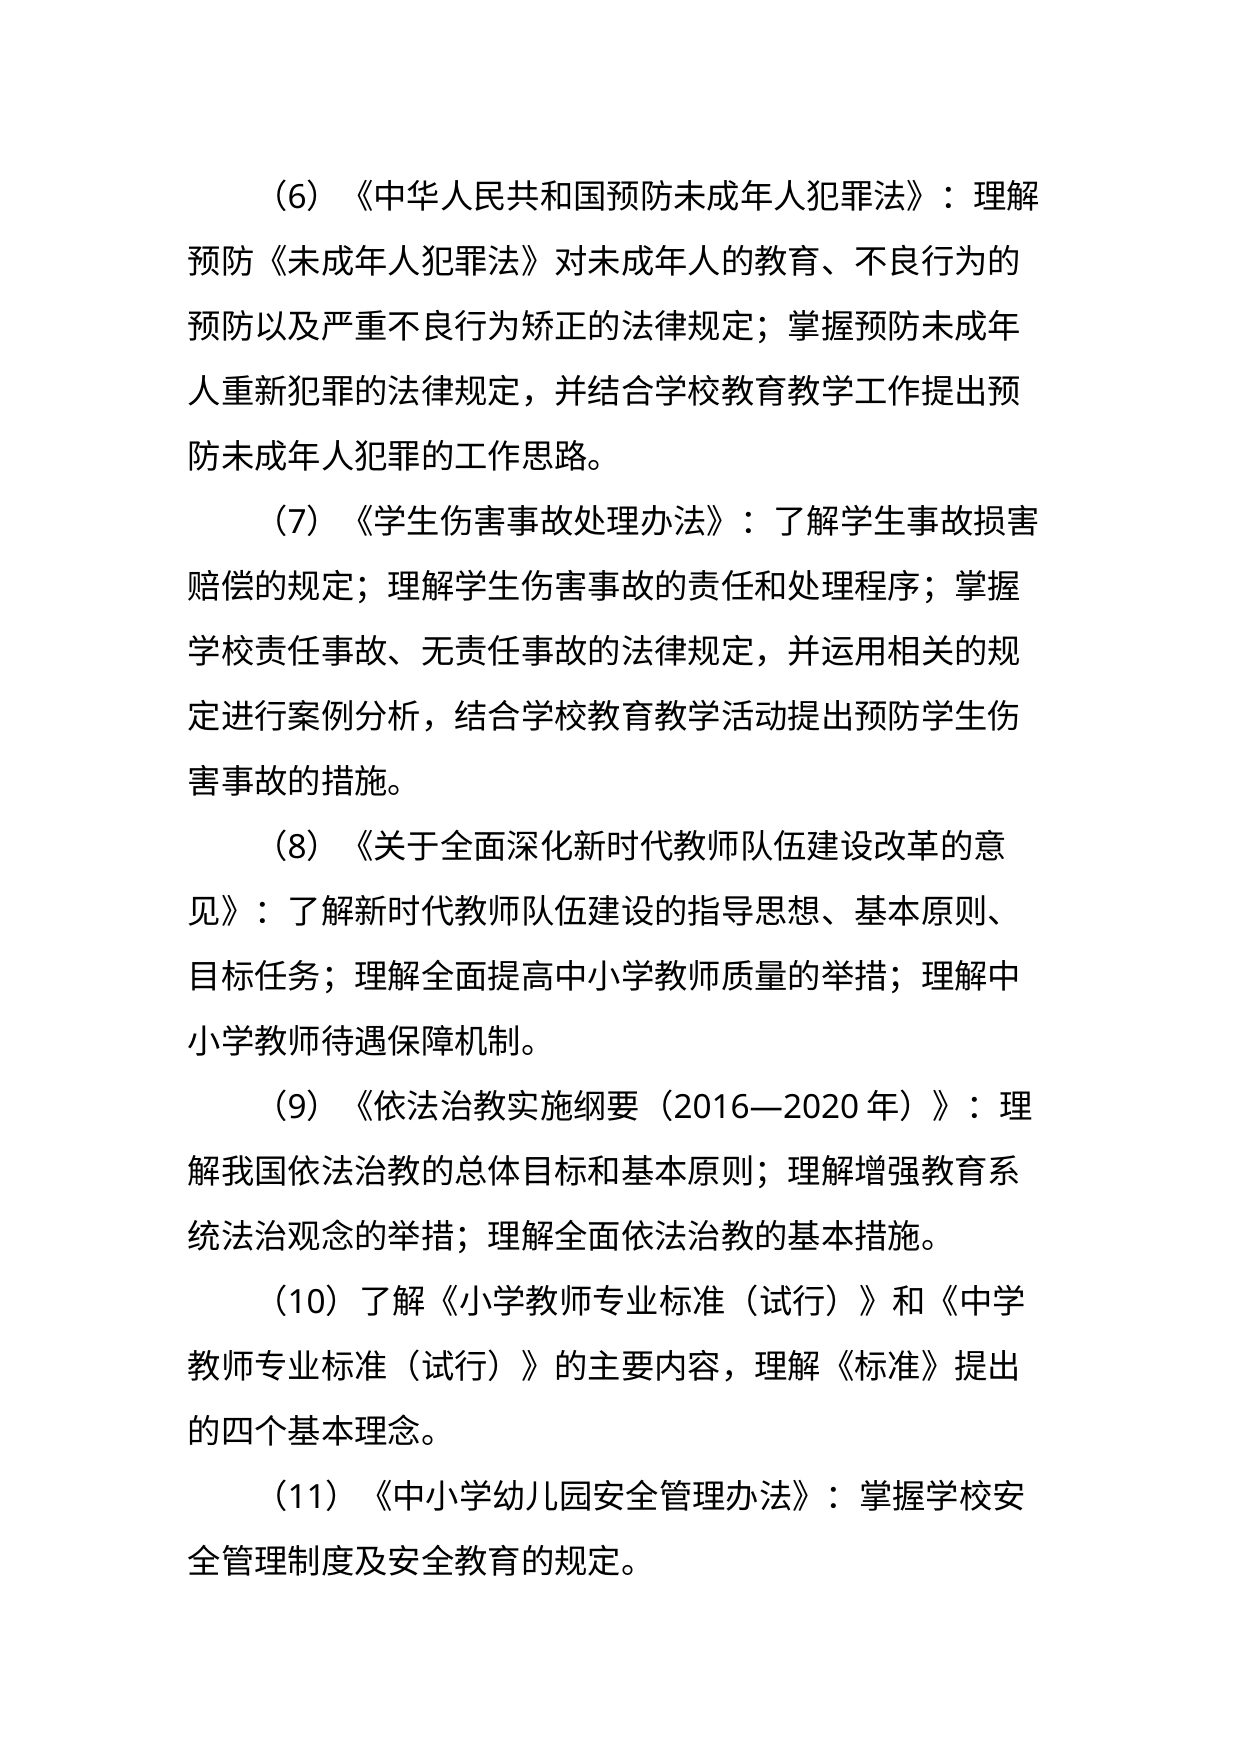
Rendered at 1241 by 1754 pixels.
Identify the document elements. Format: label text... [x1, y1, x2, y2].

text （6）《中华人民共和国预防未成年人犯罪法》：理解预防《未成年人犯罪法》对未成年人的教育、不良行为的预防以及严重不良行为矫正的法律规定；掌握预防未成年人重新犯罪的法律规定，并结合学校教育教学工作提出预防未成年人犯罪的工作思路。 [187, 162, 1053, 487]
text （9）《依法治教实施纲要（2016—2020年）》：理解我国依法治教的总体目标和基本原则；理解增强教育系统法治观念的举措；理解全面依法治教的基本措施。 [187, 1072, 1053, 1267]
text （8）《关于全面深化新时代教师队伍建设改革的意见》：了解新时代教师队伍建设的指导思想、基本原则、目标任务；理解全面提高中小学教师质量的举措；理解中小学教师待遇保障机制。 [187, 812, 1053, 1072]
text （7）《学生伤害事故处理办法》：了解学生事故损害赔偿的规定；理解学生伤害事故的责任和处理程序；掌握学校责任事故、无责任事故的法律规定，并运用相关的规定进行案例分析，结合学校教育教学活动提出预防学生伤害事故的措施。 [187, 487, 1053, 812]
text （11）《中小学幼儿园安全管理办法》：掌握学校安全管理制度及安全教育的规定。 [187, 1462, 1053, 1592]
text （10）了解《小学教师专业标准（试行）》和《中学教师专业标准（试行）》的主要内容，理解《标准》提出的四个基本理念。 [187, 1267, 1053, 1462]
